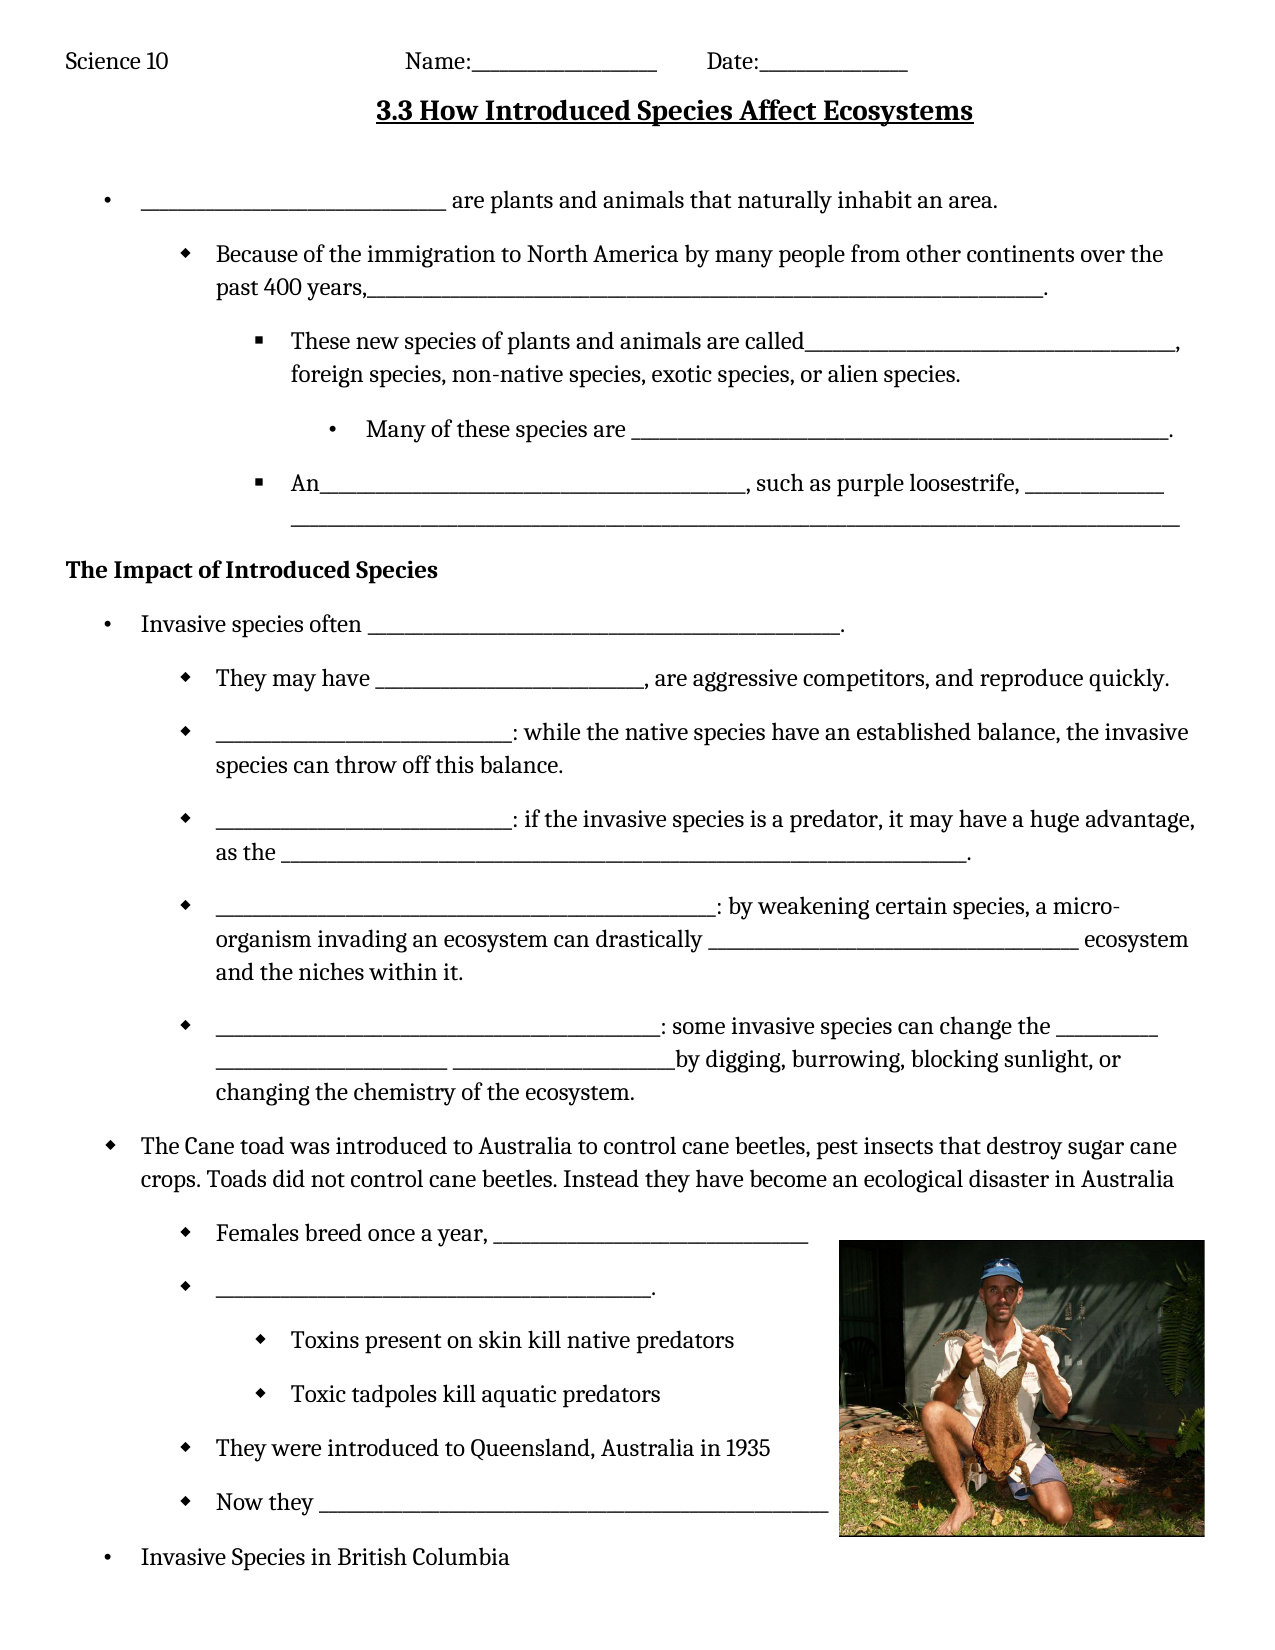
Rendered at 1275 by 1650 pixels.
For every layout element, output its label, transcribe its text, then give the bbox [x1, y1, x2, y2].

list They were introduced to Queensland, Australia in 1935 [178, 1434, 839, 1463]
list Because of the immigration to North America by many people from other continents over the past 400 years,_________________________________________________________________________. [178, 240, 1209, 302]
list ________________________________: if the invasive species is a predator, it may have a huge advantage, as the __________________________________________________________________________. [178, 805, 1209, 867]
list _______________________________________________. [178, 1272, 839, 1301]
list ________________________________________________: some invasive species can change the ___________ _________________________ ________________________by digging, burrowing, blocking sunlight, or changing the chemistry of the ecosystem. [178, 1012, 1209, 1107]
list The Cane toad was introduced to Australia to control cane beetles, pest insects that destroy sugar cane crops. Toads did not control cane beetles. Instead they have become an ecological disaster in Australia [103, 1132, 1209, 1193]
list Toxins present on skin kill native predators [253, 1326, 839, 1355]
list Toxic tadpoles kill aquatic predators [253, 1380, 839, 1409]
list Many of these species are __________________________________________________________. [328, 414, 1209, 443]
list ________________________________: while the native species have an established balance, the invasive species can throw off this balance. [178, 718, 1209, 780]
list Invasive Species in British Columbia [103, 1542, 1209, 1571]
list Invasive species often ___________________________________________________. [103, 609, 1209, 639]
list _________________________________ are plants and animals that naturally inhabit an area. [103, 185, 1209, 215]
list Females breed once a year, __________________________________ [178, 1218, 1209, 1247]
list They may have _____________________________, are aggressive competitors, and reproduce quickly. [178, 664, 1209, 693]
picture [839, 1240, 1205, 1537]
list Now they _______________________________________________________ [178, 1488, 839, 1517]
list These new species of plants and animals are called________________________________________, foreign species, non-native species, exotic species, or alien species. [253, 327, 1209, 389]
text 3.3 How Introduced Species Affect Ecosystems [141, 94, 1209, 160]
text The Impact of Introduced Species [66, 556, 1209, 584]
list ______________________________________________________: by weakening certain species, a micro-organism invading an ecosystem can drastically ________________________________________ ecosystem and the niches within it. [178, 892, 1209, 987]
list An______________________________________________, such as purple loosestrife, _______________ ________________________________________________________________________________________________ [253, 469, 1209, 531]
